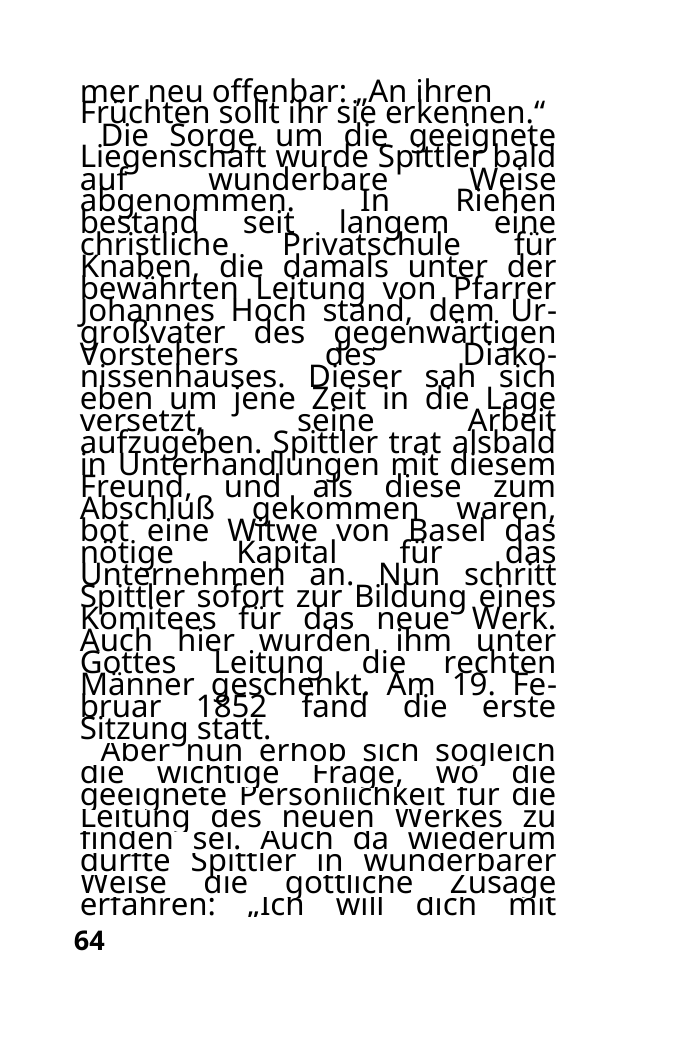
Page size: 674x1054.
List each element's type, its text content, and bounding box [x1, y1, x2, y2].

text Die Sorge um die geeignete Liegenschaft wurde Spittler bald auf wunderbare Weise abgenommen. In Riehen bestand seit langem eine christliche Privatschule für Knaben, die damals unter der bewährten Leitung von Pfarrer Johannes Hoch stand, dem Urgroßvater des gegenwärtigen Vorstehers des Diakonissenhauses. Dieser sah sich eben um jene Zeit in die Lage versetzt, seine Arbeit aufzugeben. Spittler trat alsbald in Unterhandlungen mit diesem Freund, und als diese zum Abschluß gekommen waren, bot eine Witwe von Basel das nötige Kapital für das Unternehmen an. Nun schritt Spittler sofort zur Bildung eines Komitees für das neue Werk. Auch hier wurden ihm unter Gottes Leitung die rechten Männer geschenkt. Am 19. Februar 1852 fand die erste Sitzung statt. [79, 128, 557, 744]
text 64 [74, 929, 105, 956]
text Aber nun erhob sich sogleich die wichtige Frage, wo die geeignete Persönlichkeit für die Leitung des neuen Werkes zu finden sei. Auch da wiederum durfte Spittler in wunderbarer Weise die göttliche Zusage erfahren: „Ich will dich mit meinen Augen leiten“ (Ps. 32, 8). Spittler fuhr kurzerhand zu seinem Freund Zeller nach Beuggen, um seine Tochter Sophie für dieses neue Amt zu gewinnen. Allein ihre Antwort war ein klares Nein: „Herr Spittler, ich tauge nicht; denn ich kann kein Blut sehen.“ Aber gleich fügte sie bei: „Gehen Sie nach Hagen und holen Sie die Trinette Bindschädler! Die ist ganz dazu angelegt: denn wo es eine Verwundung oder Operation gibt, da ist sie bereit, Dienste zu leisten.“ [79, 744, 557, 917]
text mer neu offenbar: „An ihren Früchten sollt ihr sie erkennen.“ [79, 84, 557, 128]
